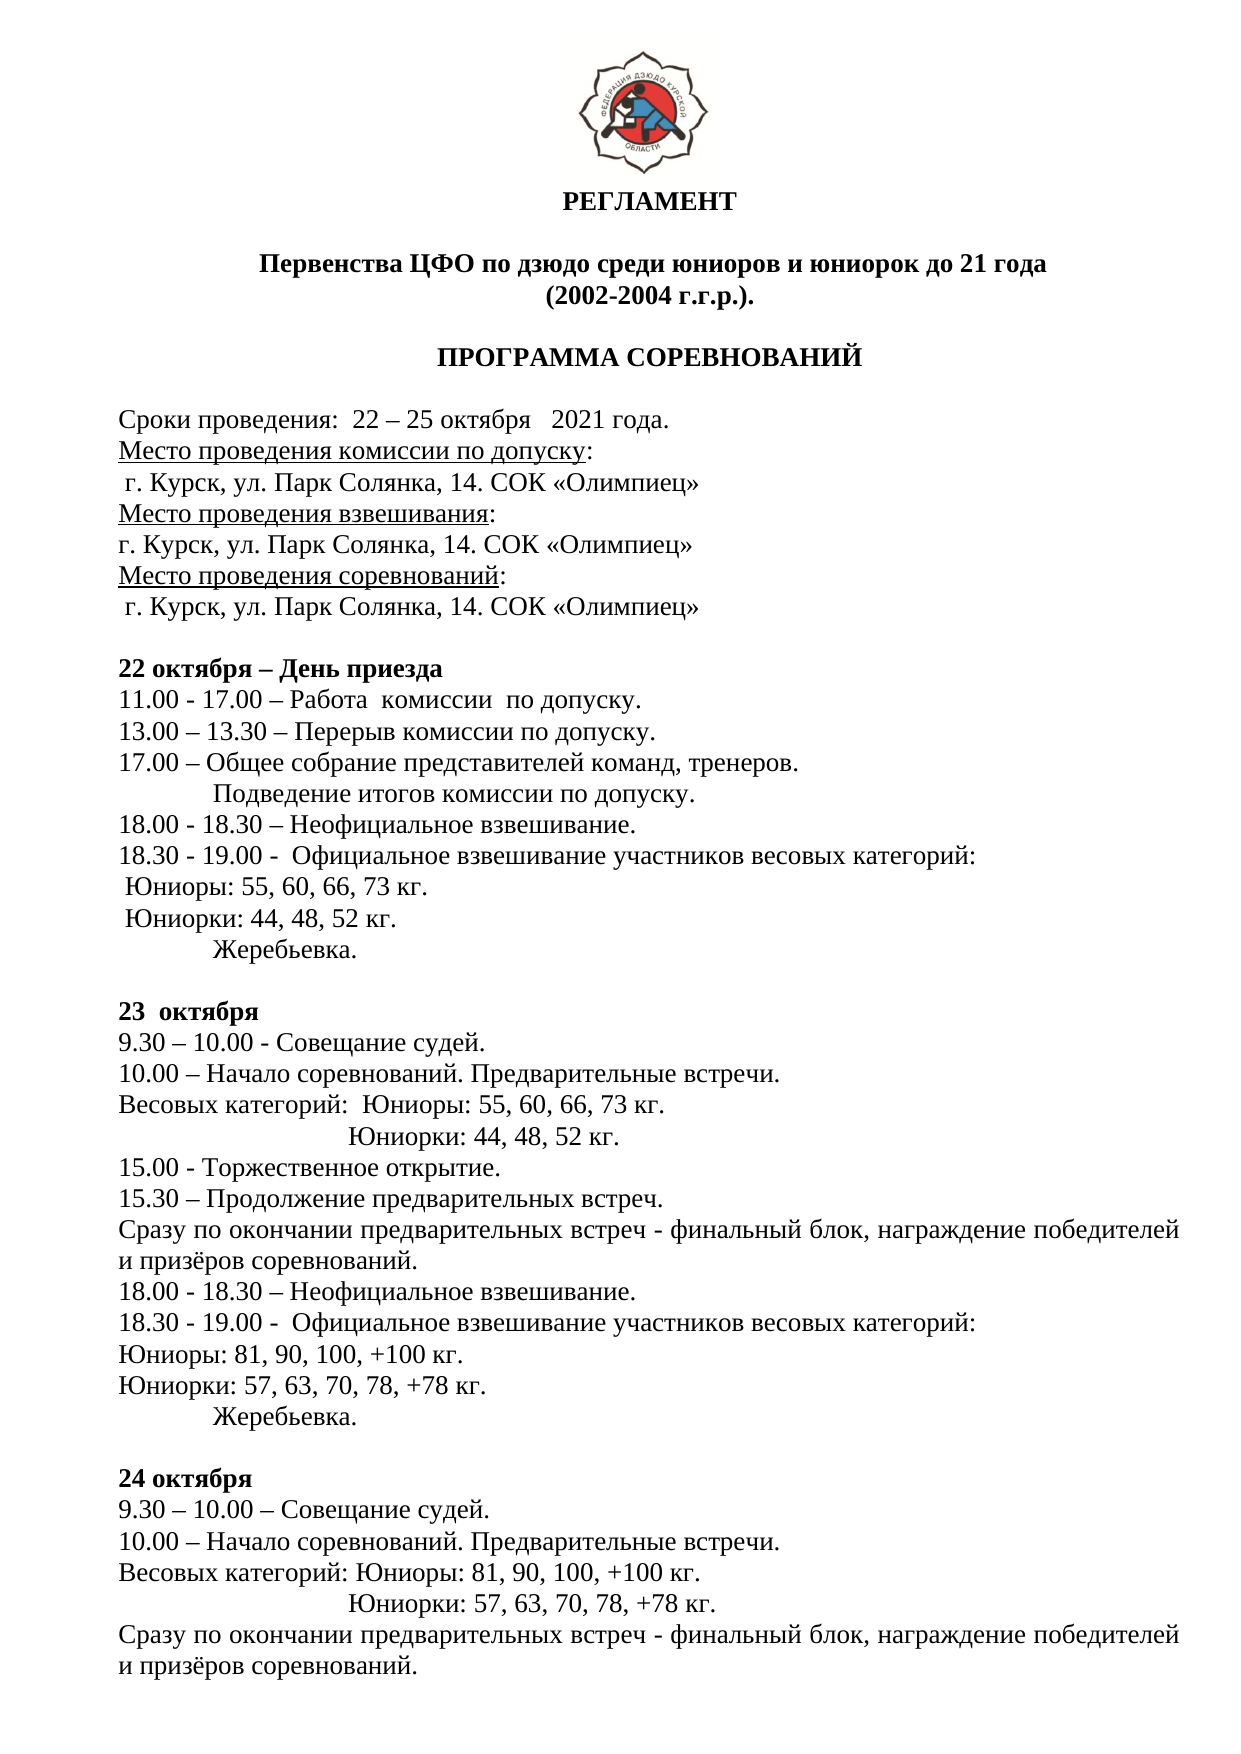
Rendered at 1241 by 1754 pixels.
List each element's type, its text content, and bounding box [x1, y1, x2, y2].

text Место проведения соревнований: [118, 559, 1181, 590]
text 10.00 – Начало соревнований. Предварительные встречи. [118, 1524, 1181, 1556]
text 15.00 - Торжественное открытие. [118, 1151, 1181, 1182]
text 23 октября [118, 995, 1181, 1026]
text 10.00 – Начало соревнований. Предварительные встречи. [118, 1057, 1181, 1088]
text 17.00 – Общее собрание представителей команд, тренеров. [118, 746, 1181, 777]
text Жеребьевка. [118, 933, 1181, 964]
text 11.00 - 17.00 – Работа комиссии по допуску. [118, 684, 1181, 715]
text 15.30 – Продолжение предварительных встреч. [118, 1182, 1181, 1213]
text Юниорки: 57, 63, 70, 78, +78 кг. [118, 1587, 1181, 1618]
text Первенства ЦФО по дзюдо среди юниоров и юниорок до 21 года [118, 248, 1181, 279]
text Весовых категорий: Юниоры: 81, 90, 100, +100 кг. [118, 1556, 1181, 1587]
text Юниоры: 55, 60, 66, 73 кг. [118, 871, 1181, 902]
text Место проведения комиссии по допуску: [118, 434, 1181, 466]
picture [562, 37, 720, 182]
text 9.30 – 10.00 – Совещание судей. [118, 1493, 1181, 1524]
text 18.30 - 19.00 - Официальное взвешивание участников весовых категорий: [118, 1307, 1181, 1338]
text 13.00 – 13.30 – Перерыв комиссии по допуску. [118, 715, 1181, 746]
text Юниорки: 44, 48, 52 кг. [118, 902, 1181, 933]
text Сразу по окончании предварительных встреч - финальный блок, награждение победителей и призёров соревнований. [118, 1618, 1181, 1680]
text ПРОГРАММА СОРЕВНОВАНИЙ [118, 341, 1181, 372]
text Сроки проведения: 22 – 25 октября 2021 года. [118, 403, 1181, 434]
text Юниорки: 57, 63, 70, 78, +78 кг. [118, 1369, 1181, 1400]
text г. Курск, ул. Парк Солянка, 14. СОК «Олимпиец» [118, 528, 1181, 559]
text 18.00 - 18.30 – Неофициальное взвешивание. [118, 808, 1181, 839]
text (2002-2004 г.г.р.). [118, 279, 1181, 310]
text РЕГЛАМЕНТ [118, 185, 1181, 216]
text Жеребьевка. [118, 1400, 1181, 1431]
text г. Курск, ул. Парк Солянка, 14. СОК «Олимпиец» [118, 590, 1181, 621]
text Подведение итогов комиссии по допуску. [118, 777, 1181, 808]
text Место проведения взвешивания: [118, 497, 1181, 528]
text 24 октября [118, 1462, 1181, 1493]
text Весовых категорий: Юниоры: 55, 60, 66, 73 кг. [118, 1088, 1181, 1120]
text 9.30 – 10.00 - Совещание судей. [118, 1026, 1181, 1057]
text 18.30 - 19.00 - Официальное взвешивание участников весовых категорий: [118, 839, 1181, 871]
text 22 октября – День приезда [118, 652, 1181, 684]
text г. Курск, ул. Парк Солянка, 14. СОК «Олимпиец» [118, 466, 1181, 497]
text 18.00 - 18.30 – Неофициальное взвешивание. [118, 1275, 1181, 1307]
text Юниоры: 81, 90, 100, +100 кг. [118, 1338, 1181, 1369]
text Сразу по окончании предварительных встреч - финальный блок, награждение победителей и призёров соревнований. [118, 1213, 1181, 1275]
text Юниорки: 44, 48, 52 кг. [118, 1120, 1181, 1151]
